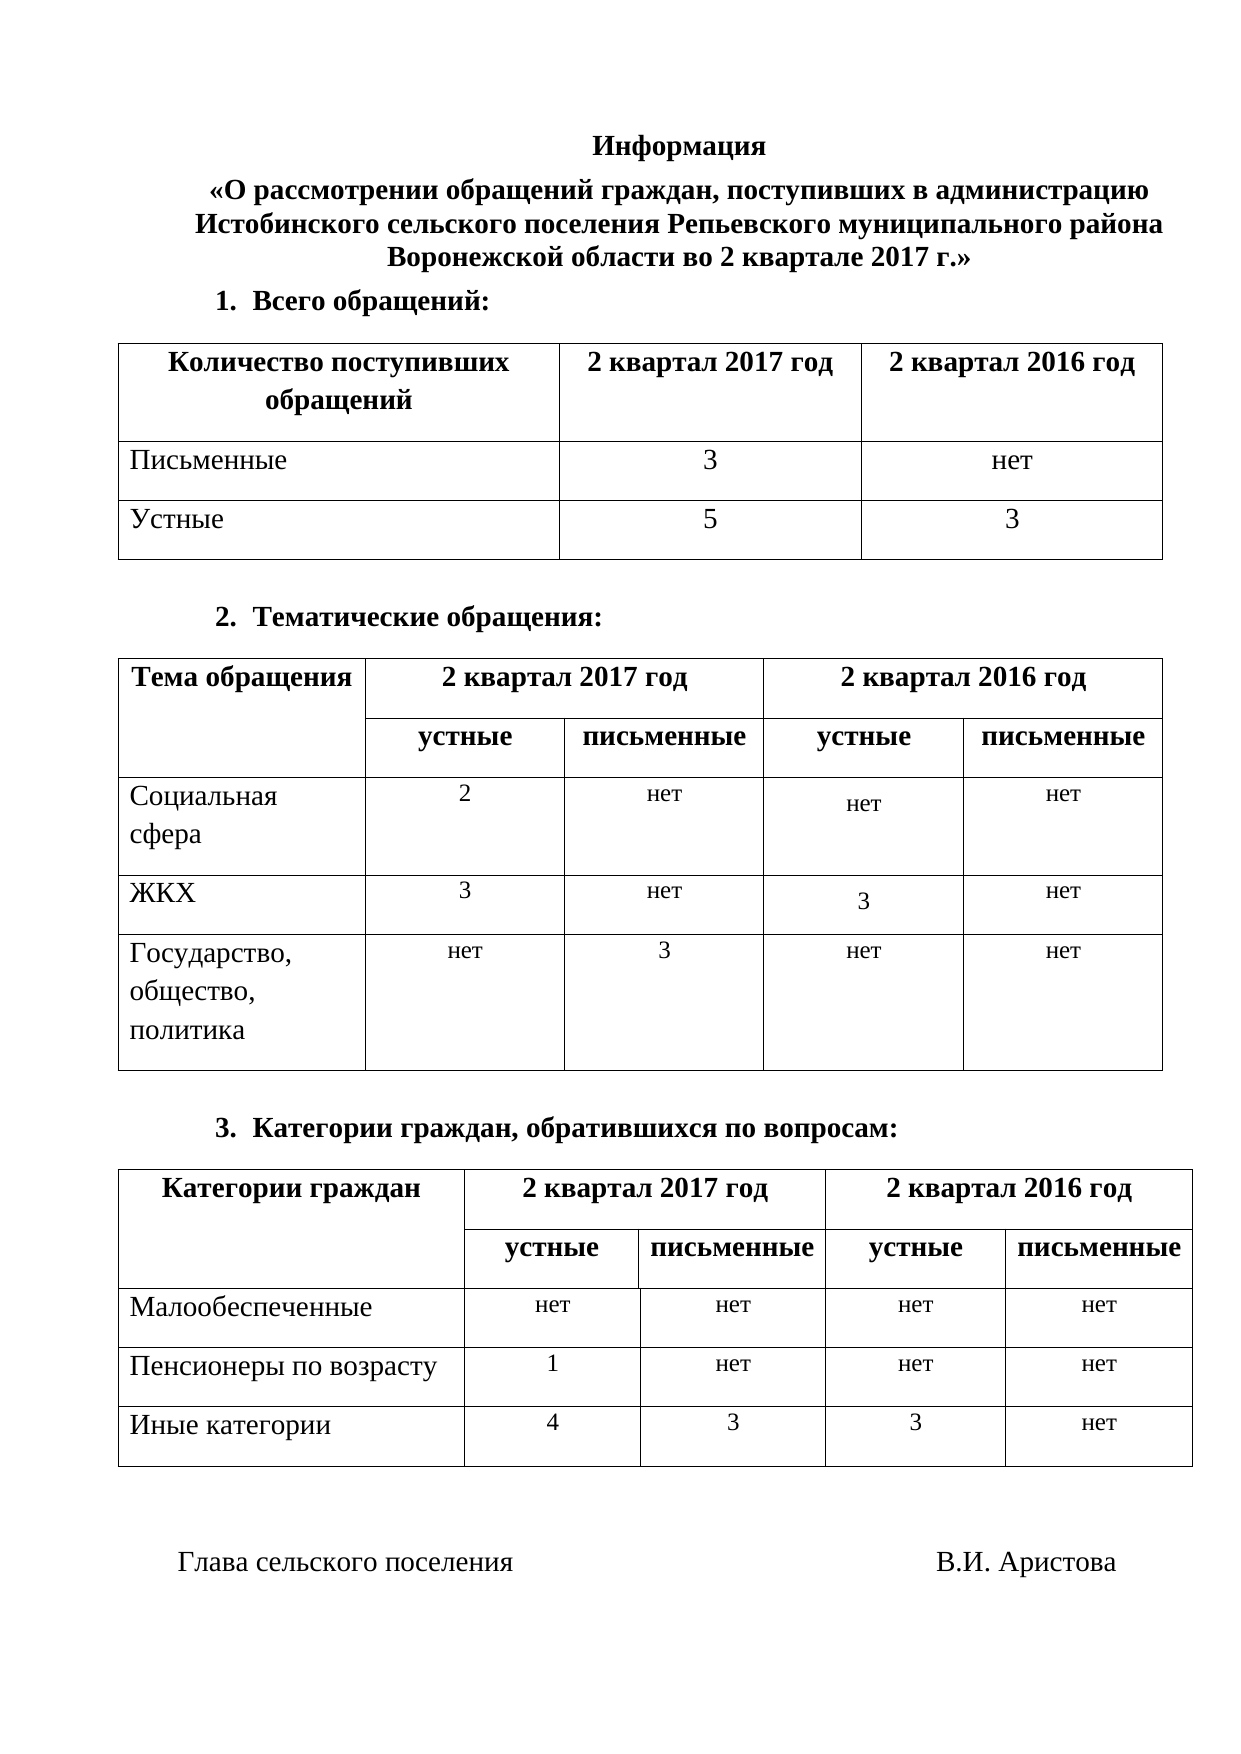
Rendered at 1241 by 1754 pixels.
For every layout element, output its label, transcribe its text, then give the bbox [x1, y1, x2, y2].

table_cell 3 [862, 501, 1162, 559]
table_header Тема обращения [119, 659, 365, 777]
table_header 2 квартал 2017 год [560, 344, 861, 441]
list Всего обращений: [215, 283, 1181, 317]
table_header 2 квартал 2017 год [465, 1170, 825, 1228]
table_cell нет [964, 935, 1162, 1070]
table_cell устные [465, 1230, 638, 1288]
list Глава сельского поселения В.И. Аристова [177, 1544, 1181, 1577]
table_cell нет [862, 442, 1162, 500]
table_cell Иные категории [119, 1407, 464, 1466]
table_header 2 квартал 2016 год [764, 659, 1162, 717]
table_cell 4 [465, 1407, 640, 1466]
table_cell устные [764, 719, 963, 777]
table_cell ЖКХ [119, 876, 365, 934]
table_cell нет [565, 778, 763, 874]
table_cell нет [764, 778, 963, 874]
table_cell 1 [465, 1348, 640, 1406]
table_cell устные [366, 719, 564, 777]
table_header Количество поступивших обращений [119, 344, 559, 441]
table_header 2 квартал 2017 год [366, 659, 763, 717]
list Категории граждан, обратившихся по вопросам: [215, 1110, 1181, 1143]
list Тематические обращения: [215, 599, 1181, 632]
table_cell нет [1006, 1348, 1192, 1406]
table_header 2 квартал 2016 год [826, 1170, 1192, 1228]
table_cell нет [764, 935, 963, 1070]
table_cell Письменные [119, 442, 559, 500]
table_cell нет [641, 1289, 825, 1347]
table_cell нет [641, 1348, 825, 1406]
table_cell 3 [366, 876, 564, 934]
table_cell нет [826, 1289, 1005, 1347]
table_cell нет [964, 876, 1162, 934]
table_cell нет [1006, 1289, 1192, 1347]
table_cell Пенсионеры по возрасту [119, 1348, 464, 1406]
table_cell Устные [119, 501, 559, 559]
table_cell нет [826, 1348, 1005, 1406]
table_cell нет [465, 1289, 640, 1347]
text «О рассмотрении обращений граждан, поступивших в администрацию Истобинского сельского поселения Репьевского муниципального района Воронежской области во 2 квартале 2017 г.» [177, 172, 1181, 273]
table_cell 3 [826, 1407, 1005, 1466]
table_cell 3 [641, 1407, 825, 1466]
table_cell письменные [565, 719, 763, 777]
table_cell Малообеспеченные [119, 1289, 464, 1347]
table_cell нет [1006, 1407, 1192, 1466]
table_cell 3 [565, 935, 763, 1070]
table_cell 5 [560, 501, 861, 559]
table_cell нет [366, 935, 564, 1070]
text Информация [177, 128, 1181, 162]
table_cell 3 [560, 442, 861, 500]
table_header Категории граждан [119, 1170, 464, 1288]
table_cell нет [565, 876, 763, 934]
table_cell письменные [639, 1230, 825, 1288]
table_header 2 квартал 2016 год [862, 344, 1162, 441]
table_cell 3 [764, 876, 963, 934]
table_cell Государство, общество, политика [119, 935, 365, 1070]
table_cell устные [826, 1230, 1005, 1288]
table_cell нет [964, 778, 1162, 874]
table_cell письменные [964, 719, 1162, 777]
table_cell Социальная сфера [119, 778, 365, 874]
table_cell 2 [366, 778, 564, 874]
table_cell письменные [1006, 1230, 1192, 1288]
